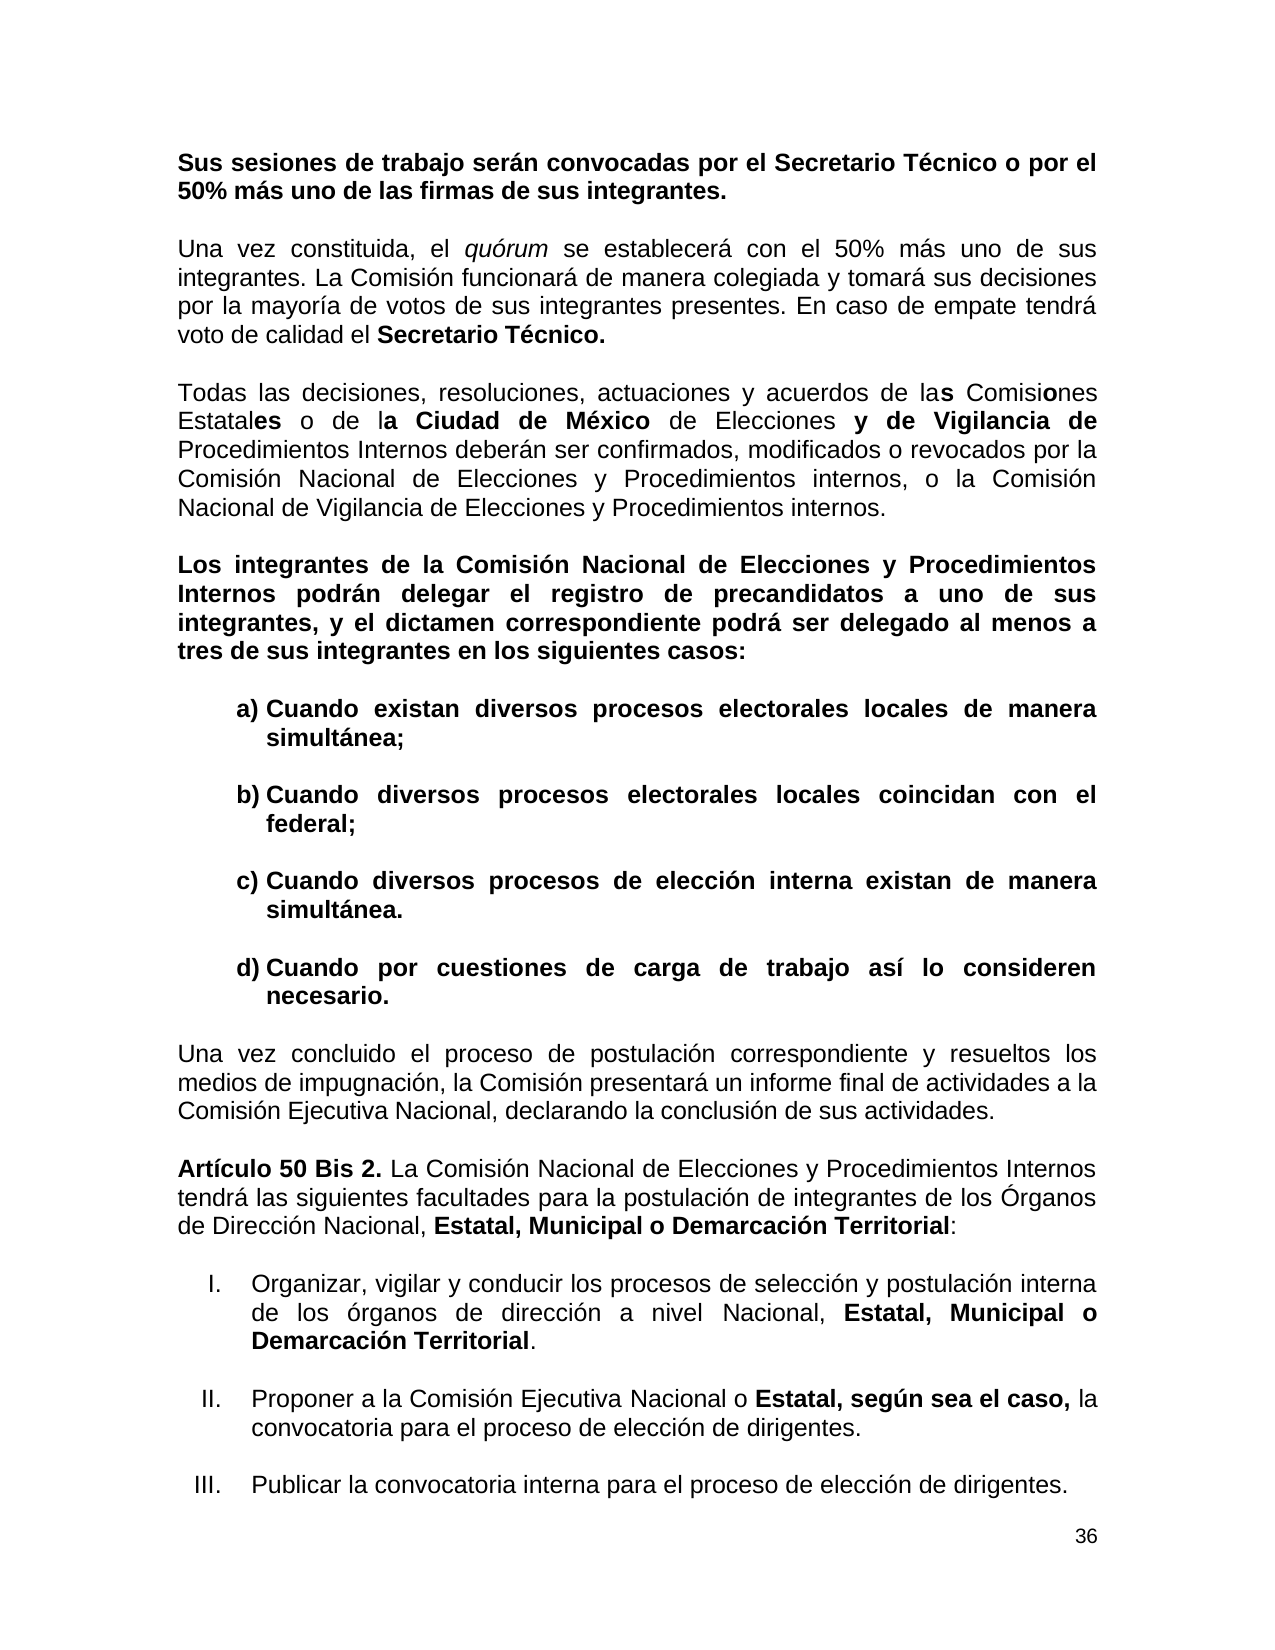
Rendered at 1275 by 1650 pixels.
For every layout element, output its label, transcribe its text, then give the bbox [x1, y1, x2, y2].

text Una vez concluido el proceso de postulación correspondiente y resueltos los medios de impugnación, la Comisión presentará un informe final de actividades a la Comisión Ejecutiva Nacional, declarando la conclusión de sus actividades. [177, 1039, 1098, 1125]
list Organizar, vigilar y conducir los procesos de selección y postulación interna de los órganos de dirección a nivel Nacional, Estatal, Municipal o Demarcación Territorial. [222, 1269, 1098, 1355]
text Sus sesiones de trabajo serán convocadas por el Secretario Técnico o por el 50% más uno de las firmas de sus integrantes. [177, 148, 1098, 205]
list Cuando diversos procesos de elección interna existan de manera simultánea. [236, 866, 1098, 924]
list Cuando diversos procesos electorales locales coincidan con el federal; [236, 780, 1098, 838]
text Todas las decisiones, resoluciones, actuaciones y acuerdos de las Comisiones Estatales o de la Ciudad de México de Elecciones y de Vigilancia de Procedimientos Internos deberán ser confirmados, modificados o revocados por la Comisión Nacional de Elecciones y Procedimientos internos, o la Comisión Nacional de Vigilancia de Elecciones y Procedimientos internos. [177, 378, 1098, 521]
text Artículo 50 Bis 2. La Comisión Nacional de Elecciones y Procedimientos Internos tendrá las siguientes facultades para la postulación de integrantes de los Órganos de Dirección Nacional, Estatal, Municipal o Demarcación Territorial: [177, 1154, 1098, 1240]
list Cuando existan diversos procesos electorales locales de manera simultánea; [236, 694, 1098, 751]
text Los integrantes de la Comisión Nacional de Elecciones y Procedimientos Internos podrán delegar el registro de precandidatos a uno de sus integrantes, y el dictamen correspondiente podrá ser delegado al menos a tres de sus integrantes en los siguientes casos: [177, 550, 1098, 665]
list Publicar la convocatoria interna para el proceso de elección de dirigentes. [222, 1470, 1098, 1499]
list Cuando por cuestiones de carga de trabajo así lo consideren necesario. [236, 953, 1098, 1010]
text Una vez constituida, el quórum se establecerá con el 50% más uno de sus integrantes. La Comisión funcionará de manera colegiada y tomará sus decisiones por la mayoría de votos de sus integrantes presentes. En caso de empate tendrá voto de calidad el Secretario Técnico. [177, 234, 1098, 349]
list Proponer a la Comisión Ejecutiva Nacional o Estatal, según sea el caso, la convocatoria para el proceso de elección de dirigentes. [222, 1384, 1098, 1441]
